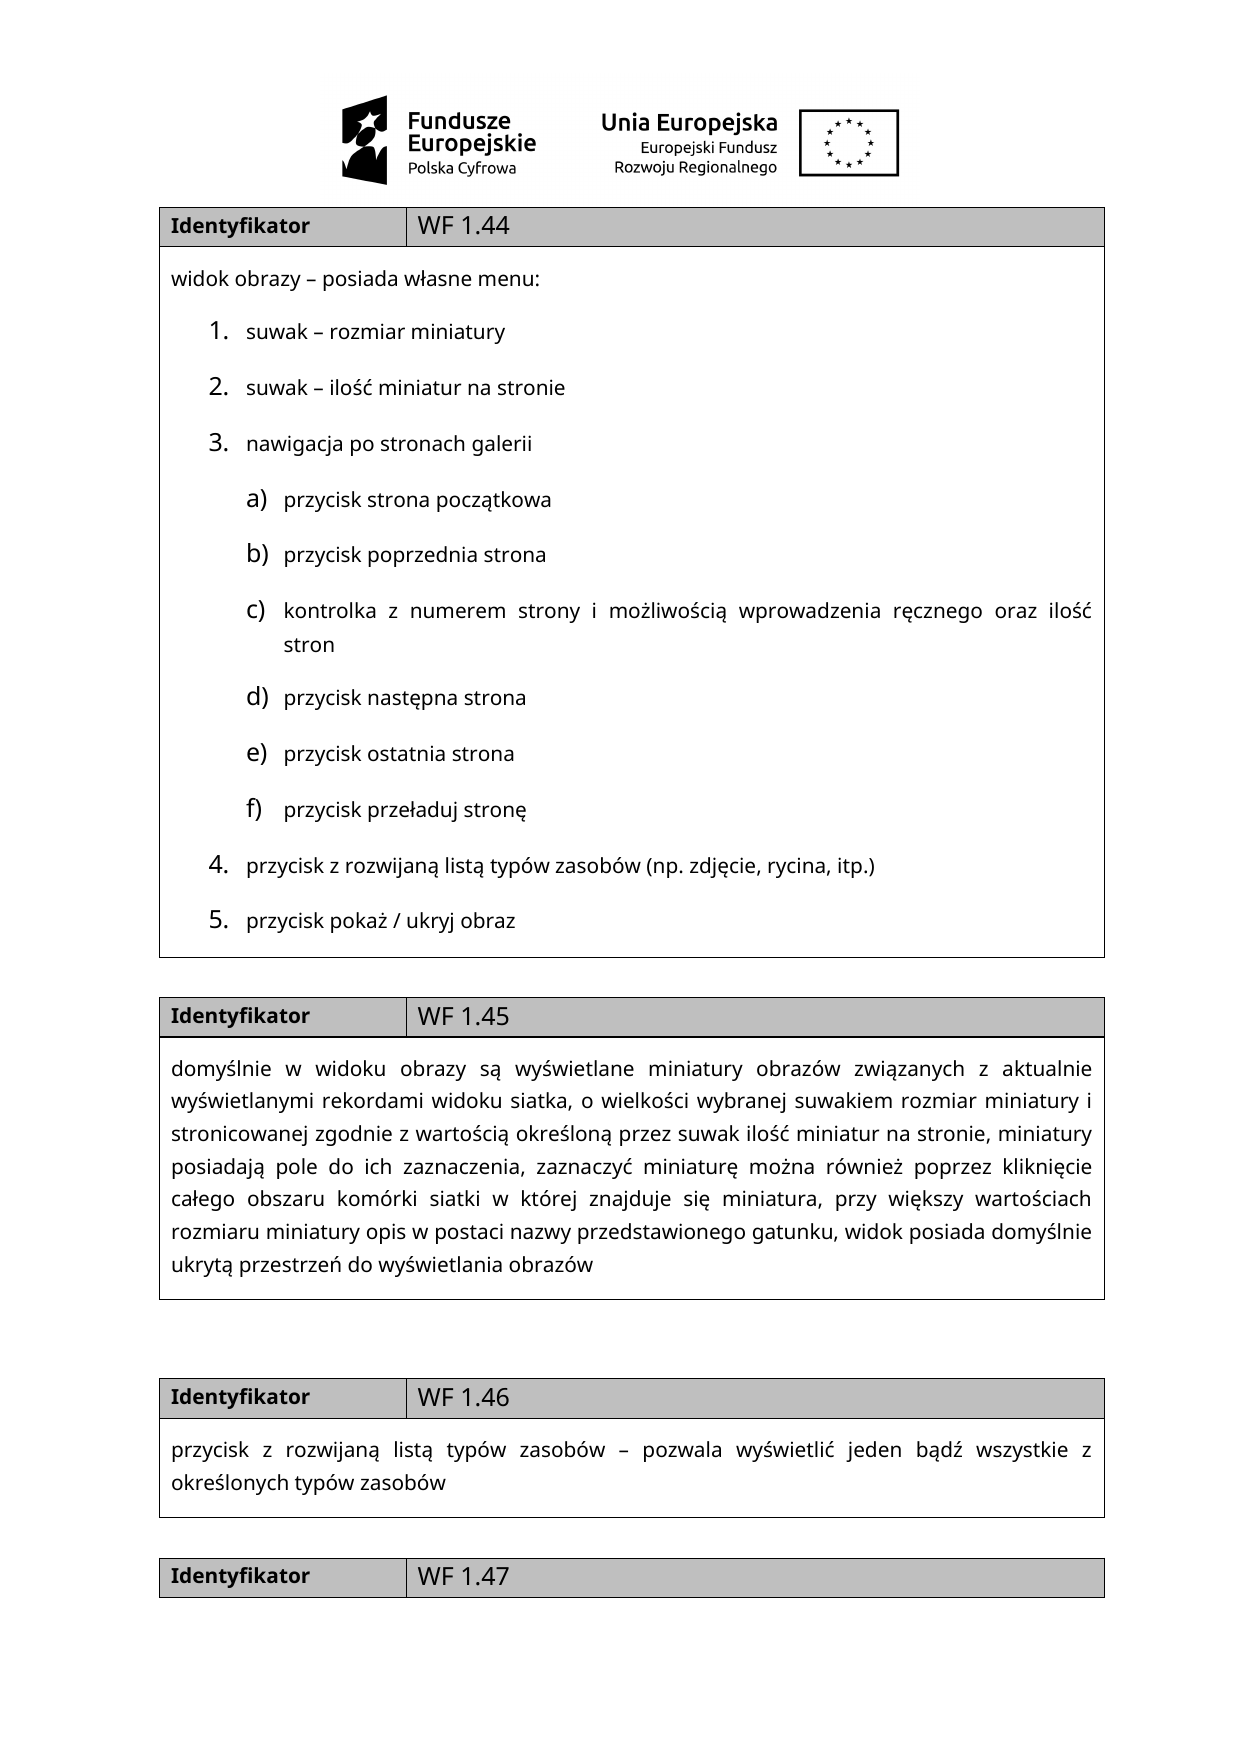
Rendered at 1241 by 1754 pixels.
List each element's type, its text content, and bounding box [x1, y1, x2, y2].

table_header [407, 1379, 1104, 1418]
table_header Identyfikator [160, 1379, 406, 1418]
table_header Identyfikator [160, 208, 406, 246]
table_header Identyfikator [160, 998, 406, 1036]
table_cell domyślnie w widoku obrazy są wyświetlane miniatury obrazów związanych z aktualnie wyświetlanymi rekordami widoku siatka, o wielkości wybranej suwakiem rozmiar miniatury i stronicowanej zgodnie z wartością określoną przez suwak ilość miniatur na stronie, miniatury posiadają pole do ich zaznaczenia, zaznaczyć miniaturę można również poprzez kliknięcie całego obszaru komórki siatki w której znajduje się miniatura, przy większy wartościach rozmiaru miniatury opis w postaci nazwy przedstawionego gatunku, widok posiada domyślnie ukrytą przestrzeń do wyświetlania obrazów [160, 1038, 1104, 1299]
table_header [407, 208, 1104, 246]
table_cell widok obrazy – posiada własne menu: suwak – rozmiar miniatury suwak – ilość miniatur na stronie nawigacja po stronach galerii przycisk strona początkowa przycisk poprzednia strona kontrolka z numerem strony i możliwością wprowadzenia ręcznego oraz ilość stron przycisk następna strona przycisk ostatnia strona przycisk przeładuj stronę przycisk z rozwijaną listą typów zasobów (np. zdjęcie, rycina, itp.) przycisk pokaż / ukryj obraz [160, 247, 1104, 957]
picture [320, 73, 920, 207]
table_header [407, 998, 1104, 1036]
table_cell przycisk z rozwijaną listą typów zasobów – pozwala wyświetlić jeden bądź wszystkie z określonych typów zasobów [160, 1419, 1104, 1517]
table_header Identyfikator [160, 1559, 406, 1597]
table_header [407, 1559, 1104, 1597]
